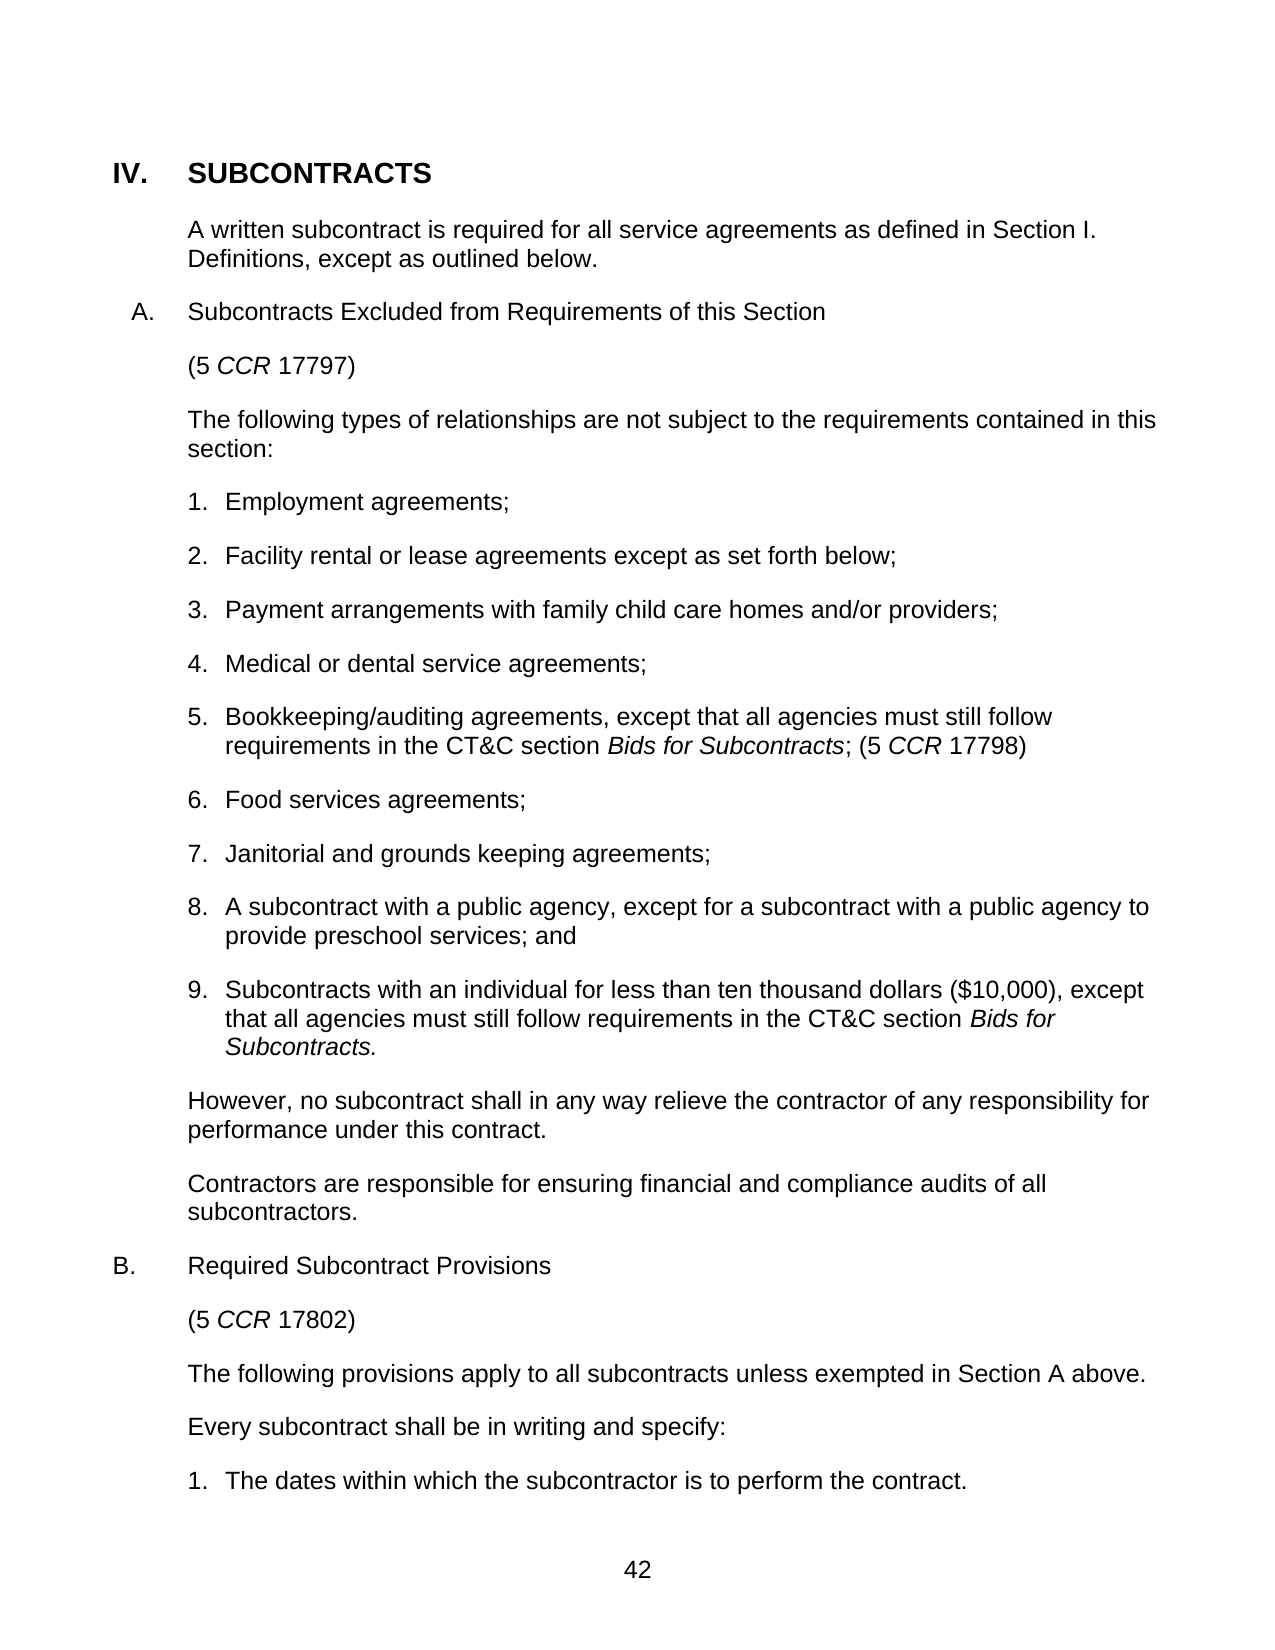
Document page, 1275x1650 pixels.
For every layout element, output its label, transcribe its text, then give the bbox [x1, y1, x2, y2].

text (5 CCR 17797) [112, 351, 1162, 380]
list Food services agreements; [187, 785, 1162, 813]
text A written subcontract is required for all service agreements as defined in Section I. Definitions, except as outlined below. [187, 215, 1162, 272]
text (5 CCR 17802) [112, 1305, 1162, 1333]
list Facility rental or lease agreements except as set forth below; [187, 541, 1162, 570]
text The following provisions apply to all subcontracts unless exempted in Section A above. [187, 1358, 1162, 1387]
subtitle SUBCONTRACTS [112, 156, 1162, 190]
text However, no subcontract shall in any way relieve the contractor of any responsibility for performance under this contract. [187, 1086, 1162, 1143]
list Bookkeeping/auditing agreements, except that all agencies must still follow requirements in the CT&C section Bids for Subcontracts; (5 CCR 17798) [187, 702, 1162, 760]
subtitle Subcontracts Excluded from Requirements of this Section [131, 297, 1162, 326]
list Employment agreements; [187, 487, 1162, 516]
list Payment arrangements with family child care homes and/or providers; [187, 595, 1162, 623]
list Subcontracts with an individual for less than ten thousand dollars ($10,000), except that all agencies must still follow requirements in the CT&C section Bids for Subcontracts. [187, 975, 1162, 1061]
list Janitorial and grounds keeping agreements; [187, 838, 1162, 867]
text The following types of relationships are not subject to the requirements contained in this section: [187, 405, 1162, 462]
subtitle Required Subcontract Provisions [112, 1251, 1162, 1280]
list A subcontract with a public agency, except for a subcontract with a public agency to provide preschool services; and [187, 892, 1162, 950]
list The dates within which the subcontractor is to perform the contract. [187, 1466, 1162, 1495]
text Contractors are responsible for ensuring financial and compliance audits of all subcontractors. [187, 1168, 1162, 1226]
text Every subcontract shall be in writing and specify: [112, 1412, 1162, 1441]
list Medical or dental service agreements; [187, 648, 1162, 677]
